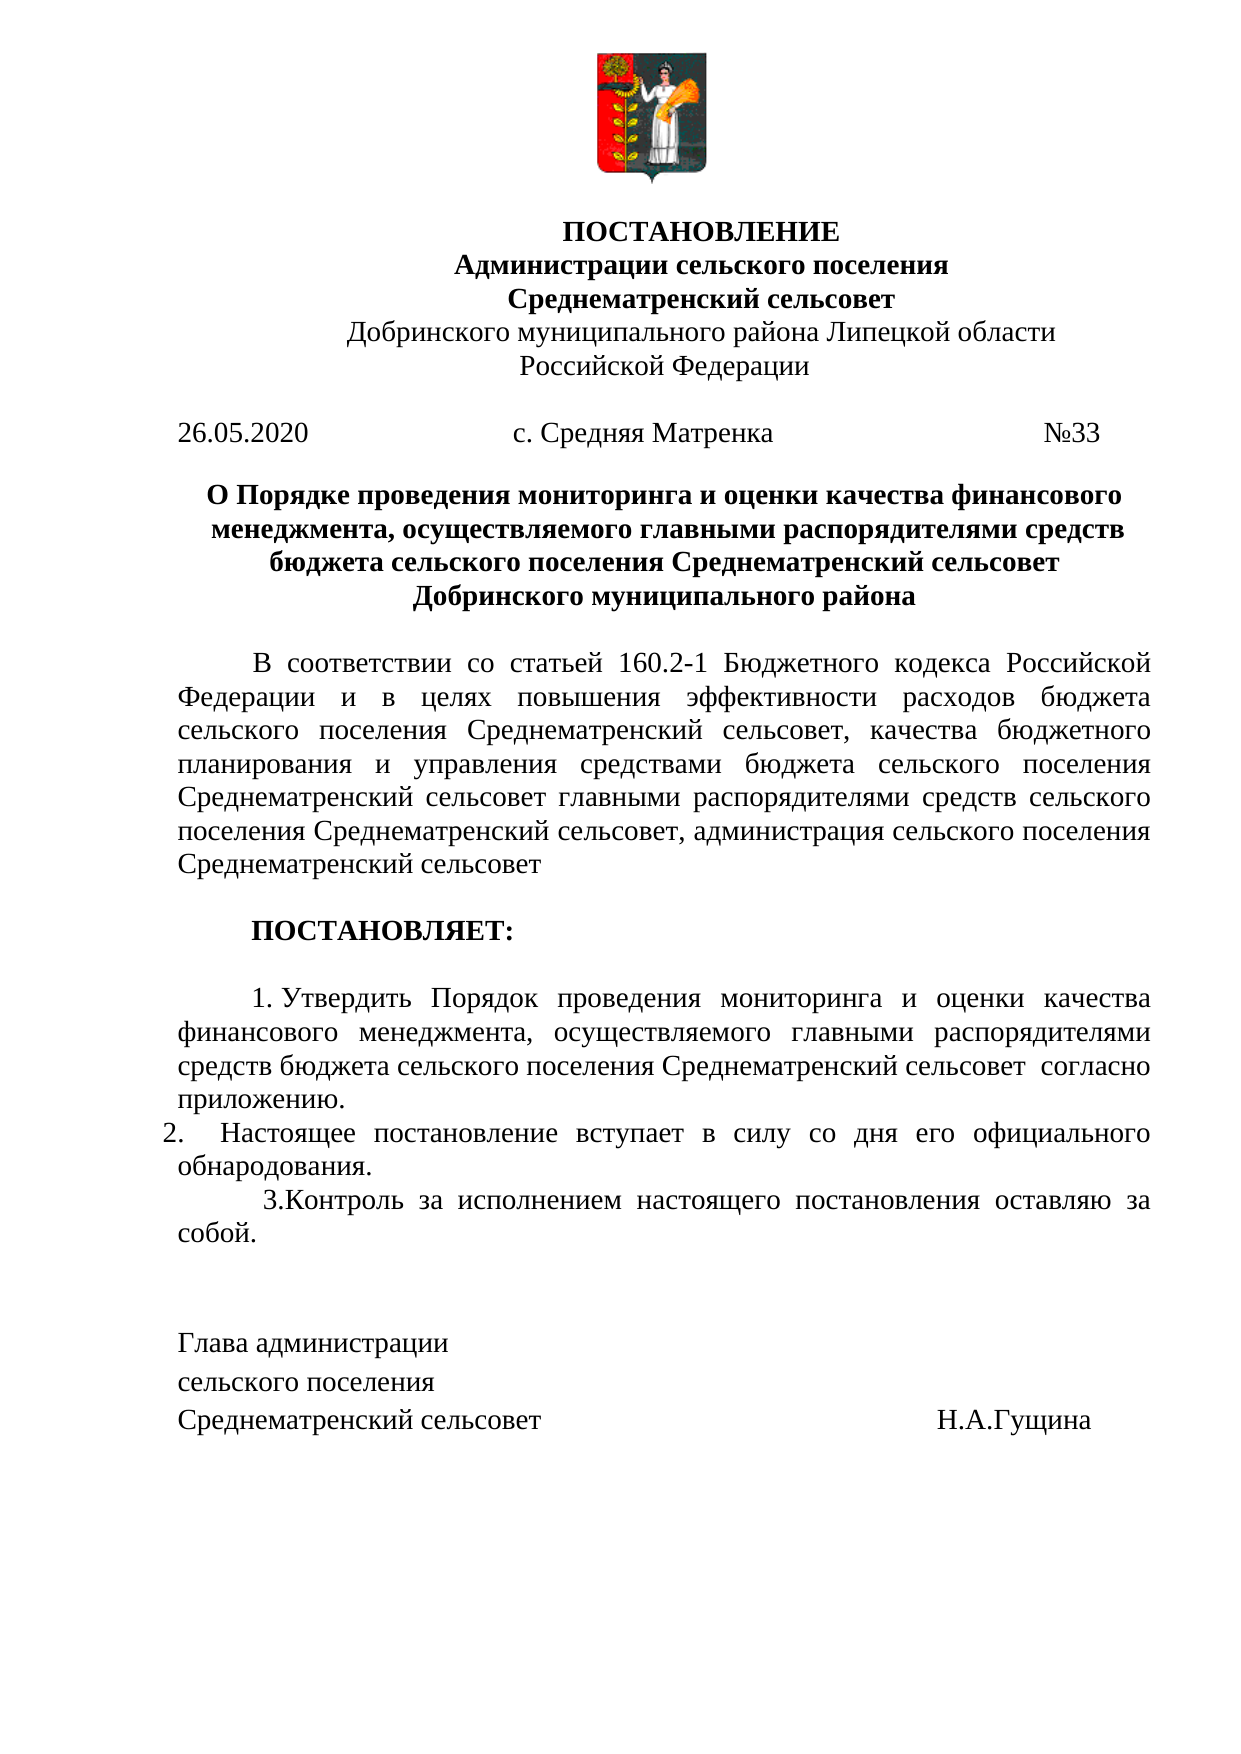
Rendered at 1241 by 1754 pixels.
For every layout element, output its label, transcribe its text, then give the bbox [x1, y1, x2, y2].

text 26.05.2020 с. Средняя Матренка №33 [177, 415, 1152, 449]
text сельского поселения [177, 1364, 1152, 1397]
text 2. Настоящее постановление вступает в силу со дня его официального обнародования. [162, 1115, 1152, 1182]
text О Порядке проведения мониторинга и оценки качества финансового [177, 477, 1152, 511]
text Глава администрации [177, 1325, 1152, 1359]
text В соответствии со статьей 160.2-1 Бюджетного кодекса Российской Федерации и в целях повышения эффективности расходов бюджета сельского поселения Среднематренский сельсовет, качества бюджетного планирования и управления средствами бюджета сельского поселения Среднематренский сельсовет главными распорядителями средств сельского поселения Среднематренский сельсовет, администрация сельского поселения Среднематренский сельсовет [177, 645, 1152, 880]
text Среднематренский сельсовет Н.А.Гущина [177, 1402, 1152, 1436]
text Среднематренский сельсовет [177, 281, 1152, 314]
text Российской Федерации [177, 348, 1152, 382]
text ПОСТАНОВЛЯЕТ: [177, 913, 1152, 947]
text Добринского муниципального района Липецкой области [177, 314, 1152, 348]
list Утвердить Порядок проведения мониторинга и оценки качества финансового менеджмента, осуществляемого главными распорядителями средств бюджета сельского поселения Среднематренский сельсовет согласно приложению. [177, 981, 1152, 1115]
text бюджета сельского поселения Среднематренский сельсовет [177, 544, 1152, 578]
picture [596, 52, 707, 184]
text Администрации сельского поселения [177, 247, 1152, 281]
text менеджмента, осуществляемого главными распорядителями средств [177, 511, 1152, 544]
text 3.Контроль за исполнением настоящего постановления оставляю за собой. [177, 1182, 1152, 1249]
text Добринского муниципального района [177, 578, 1152, 612]
text ПОСТАНОВЛЕНИЕ [177, 214, 1152, 247]
